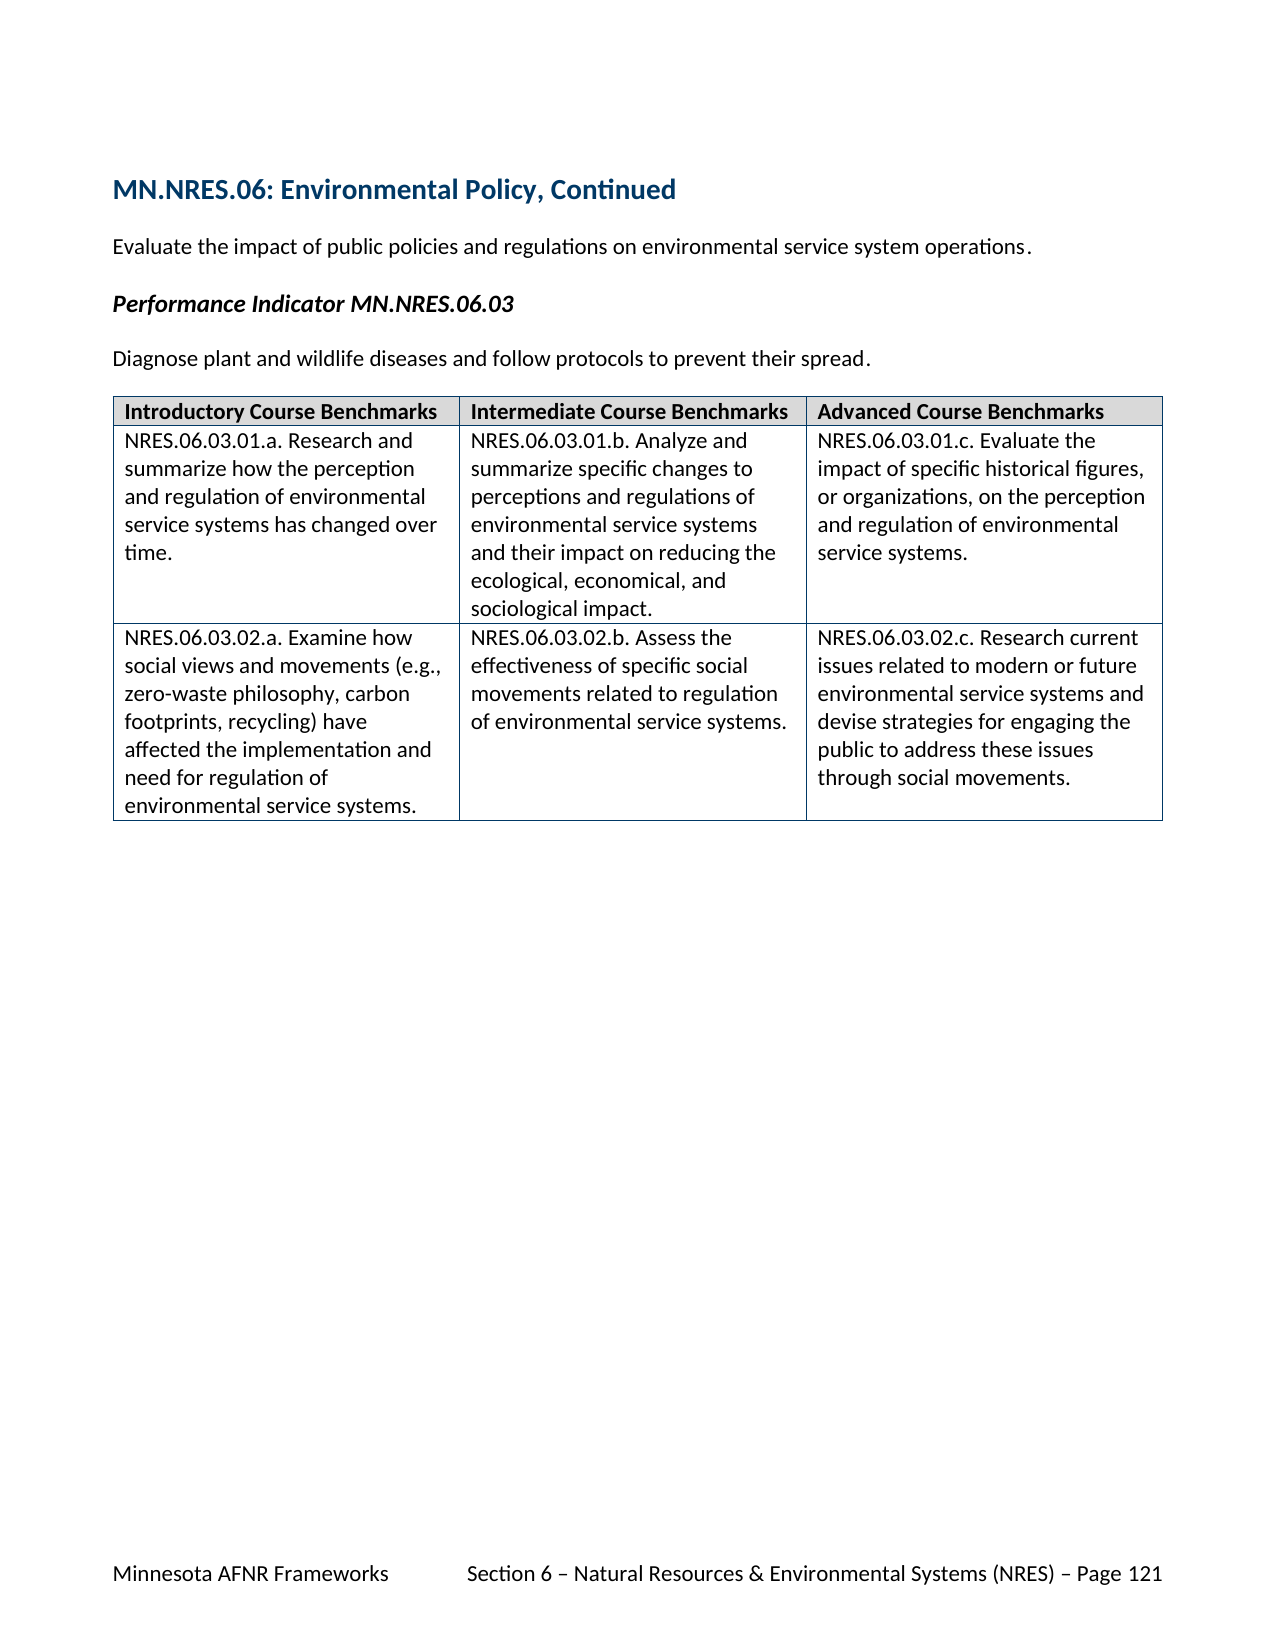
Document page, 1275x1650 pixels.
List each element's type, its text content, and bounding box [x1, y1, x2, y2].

table_header Intermediate Course Benchmarks [460, 397, 806, 425]
table_cell NRES.06.03.01.c. Evaluate the impact of specific historical figures, or organizations, on the perception and regulation of environmental service systems. [807, 426, 1162, 622]
table_cell NRES.06.03.01.a. Research and summarize how the perception and regulation of environmental service systems has changed over time. [114, 426, 459, 622]
table_cell NRES.06.03.02.a. Examine how social views and movements (e.g., zero-waste philosophy, carbon footprints, recycling) have affected the implementation and need for regulation of environmental service systems. [114, 624, 459, 819]
text MN.NRES.06: Environmental Policy, Continued [112, 171, 1162, 206]
table_cell NRES.06.03.02.c. Research current issues related to modern or future environmental service systems and devise strategies for engaging the public to address these issues through social movements. [807, 624, 1162, 819]
table_cell NRES.06.03.01.b. Analyze and summarize specific changes to perceptions and regulations of environmental service systems and their impact on reducing the ecological, economical, and sociological impact. [460, 426, 806, 622]
table_cell NRES.06.03.02.b. Assess the effectiveness of specific social movements related to regulation of environmental service systems. [460, 624, 806, 819]
text Diagnose plant and wildlife diseases and follow protocols to prevent their spread. [112, 344, 1162, 372]
text Evaluate the impact of public policies and regulations on environmental service system operations. [112, 232, 1162, 260]
table_header Introductory Course Benchmarks [114, 397, 459, 425]
table_header Advanced Course Benchmarks [807, 397, 1162, 425]
subtitle Performance Indicator MN.NRES.06.03 [112, 288, 1162, 319]
